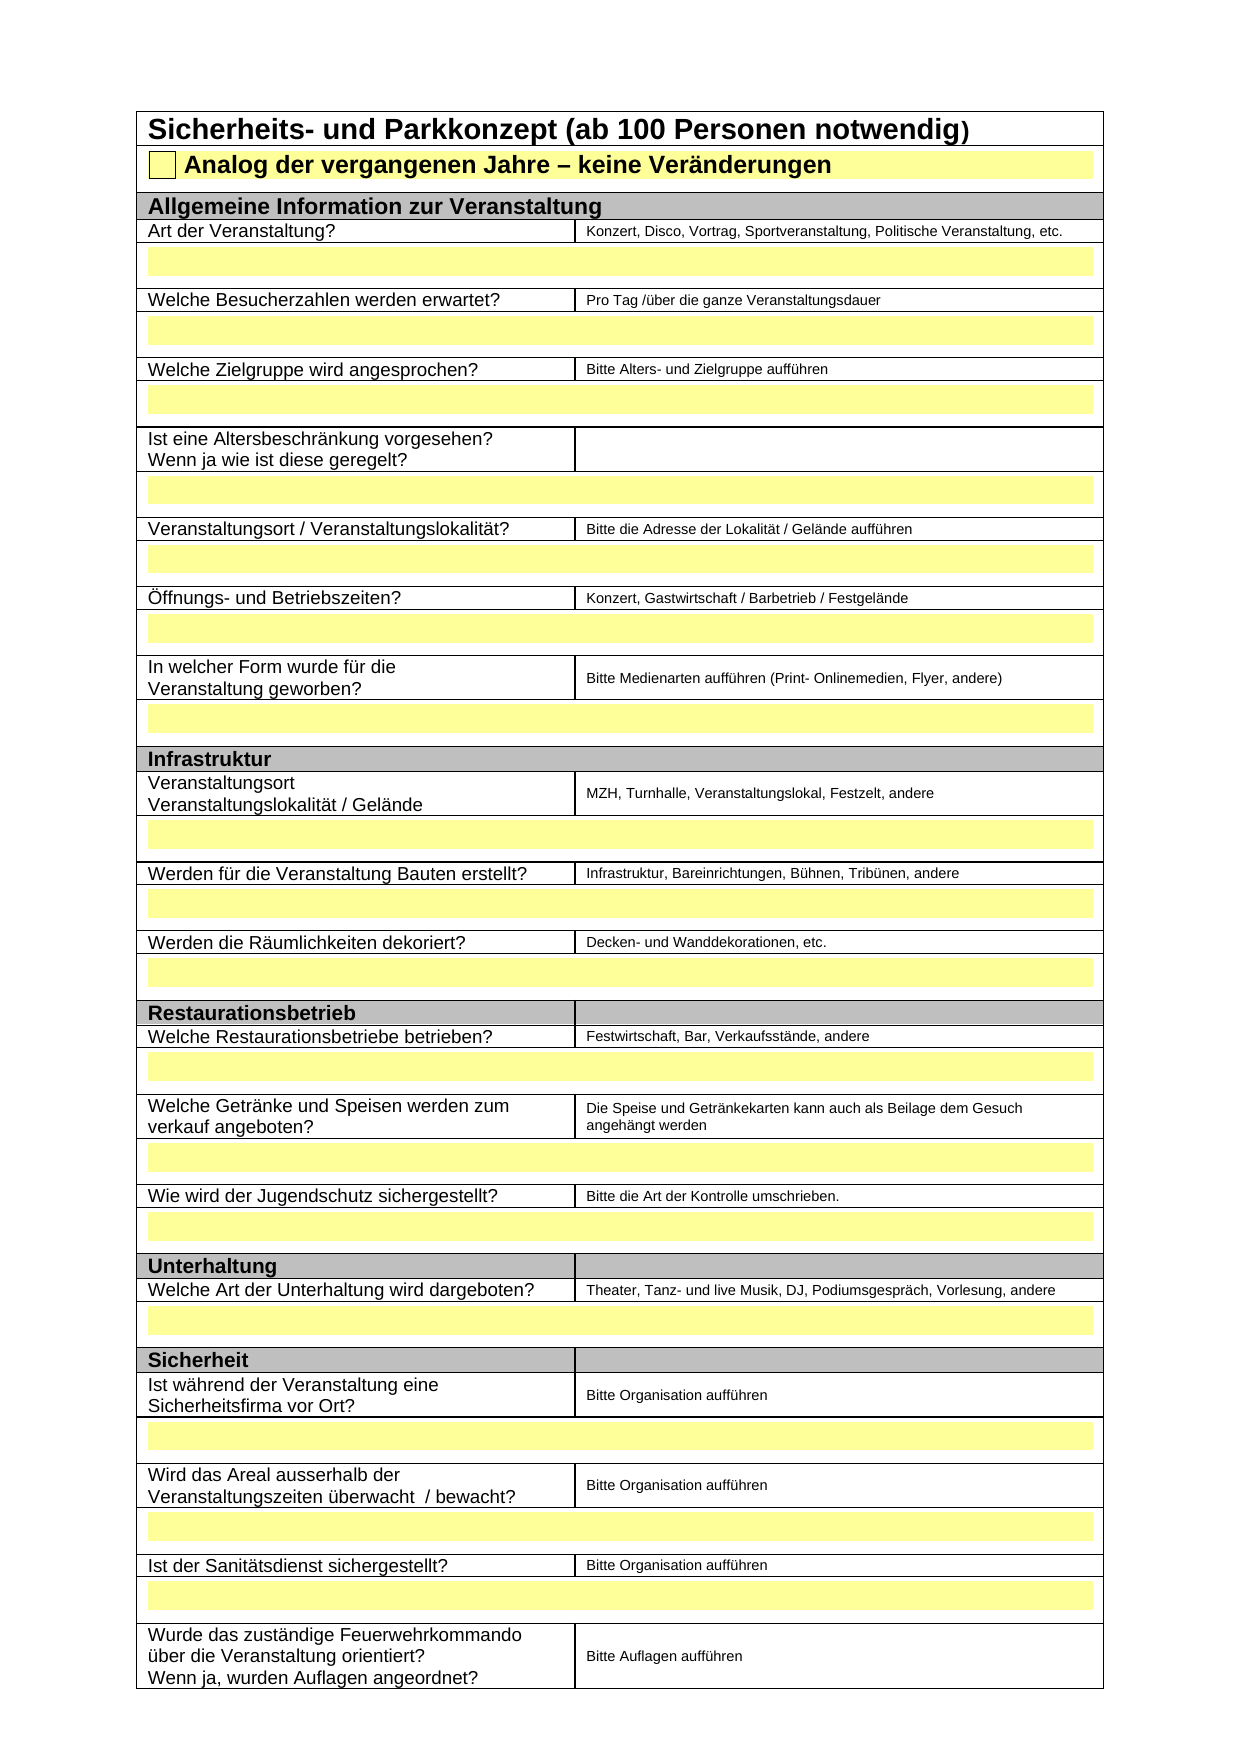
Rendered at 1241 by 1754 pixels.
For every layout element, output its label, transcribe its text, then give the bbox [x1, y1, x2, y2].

table_cell [137, 1508, 1103, 1553]
table_cell Öffnungs- und Betriebszeiten? [137, 587, 574, 609]
table_cell Allgemeine Information zur Veranstaltung [137, 193, 1103, 219]
table_cell Bitte Organisation aufführen [576, 1464, 1103, 1507]
table_cell [576, 1254, 1103, 1278]
table_cell Wird das Areal ausserhalb der Veranstaltungszeiten überwacht / bewacht? [137, 1464, 574, 1507]
table_cell [137, 1577, 1103, 1623]
table_cell Pro Tag /über die ganze Veranstaltungsdauer [576, 289, 1103, 311]
table_cell Art der Veranstaltung? [137, 220, 574, 242]
table_cell [137, 954, 1103, 999]
table_cell Infrastruktur [137, 747, 1103, 771]
table_cell [137, 312, 1103, 357]
table_cell Bitte die Adresse der Lokalität / Gelände aufführen [576, 518, 1103, 539]
table_cell Sicherheit [137, 1348, 574, 1372]
table_cell Ist eine Altersbeschränkung vorgesehen? Wenn ja wie ist diese geregelt? [137, 428, 574, 471]
table_cell [137, 1418, 1103, 1463]
table_cell Veranstaltungsort / Veranstaltungslokalität? [137, 518, 574, 539]
table_cell Restaurationsbetrieb [137, 1001, 574, 1024]
table_cell MZH, Turnhalle, Veranstaltungslokal, Festzelt, andere [576, 772, 1103, 815]
table_cell Bitte Organisation aufführen [576, 1555, 1103, 1576]
table_cell Welche Restaurationsbetriebe betrieben? [137, 1026, 574, 1047]
table_cell Die Speise und Getränkekarten kann auch als Beilage dem Gesuch angehängt werden [576, 1095, 1103, 1138]
table_cell [137, 700, 1103, 746]
table_cell [137, 381, 1103, 426]
table_cell [137, 1048, 1103, 1093]
table_cell Veranstaltungsort Veranstaltungslokalität / Gelände [137, 772, 574, 815]
table_cell Bitte Alters- und Zielgruppe aufführen [576, 358, 1103, 380]
table_cell [137, 541, 1103, 586]
table_cell Theater, Tanz- und live Musik, DJ, Podiumsgespräch, Vorlesung, andere [576, 1279, 1103, 1301]
table_cell Wurde das zuständige Feuerwehrkommando über die Veranstaltung orientiert? Wenn ja, wurden Auflagen angeordnet? [137, 1624, 574, 1688]
table_cell Bitte Medienarten aufführen (Print- Onlinemedien, Flyer, andere) [576, 656, 1103, 699]
table_cell [137, 472, 1103, 517]
table_cell Decken- und Wanddekorationen, etc. [576, 931, 1103, 953]
table_cell [137, 1302, 1103, 1347]
table_cell Wie wird der Jugendschutz sichergestellt? [137, 1185, 574, 1207]
table_cell [576, 428, 1103, 471]
table_cell Festwirtschaft, Bar, Verkaufsstände, andere [576, 1026, 1103, 1047]
table_cell Konzert, Gastwirtschaft / Barbetrieb / Festgelände [576, 587, 1103, 609]
table_cell [137, 816, 1103, 861]
table_cell Analog der vergangenen Jahre – keine Veränderungen [137, 146, 1103, 192]
table_cell [576, 1348, 1103, 1372]
table_cell Infrastruktur, Bareinrichtungen, Bühnen, Tribünen, andere [576, 863, 1103, 884]
table_cell Welche Getränke und Speisen werden zum verkauf angeboten? [137, 1095, 574, 1138]
table_cell Bitte die Art der Kontrolle umschrieben. [576, 1185, 1103, 1207]
table_cell Bitte Organisation aufführen [576, 1373, 1103, 1416]
table_cell Welche Art der Unterhaltung wird dargeboten? [137, 1279, 574, 1301]
table_cell Werden die Räumlichkeiten dekoriert? [137, 931, 574, 953]
table_cell [137, 610, 1103, 655]
table_cell Konzert, Disco, Vortrag, Sportveranstaltung, Politische Veranstaltung, etc. [576, 220, 1103, 242]
table_cell Bitte Auflagen aufführen [576, 1624, 1103, 1688]
table_cell In welcher Form wurde für die Veranstaltung geworben? [137, 656, 574, 699]
table_header Sicherheits- und Parkkonzept (ab 100 Personen notwendig) [137, 112, 1103, 145]
table_cell Welche Zielgruppe wird angesprochen? [137, 358, 574, 380]
table_cell [137, 243, 1103, 288]
table_cell [576, 1001, 1103, 1024]
table_cell Unterhaltung [137, 1254, 574, 1278]
table_cell Welche Besucherzahlen werden erwartet? [137, 289, 574, 311]
table_cell Ist der Sanitätsdienst sichergestellt? [137, 1555, 574, 1576]
table_cell [137, 1208, 1103, 1253]
table_cell Ist während der Veranstaltung eine Sicherheitsfirma vor Ort? [137, 1373, 574, 1416]
table_cell [137, 1139, 1103, 1184]
table_cell Werden für die Veranstaltung Bauten erstellt? [137, 863, 574, 884]
table_cell [137, 885, 1103, 930]
